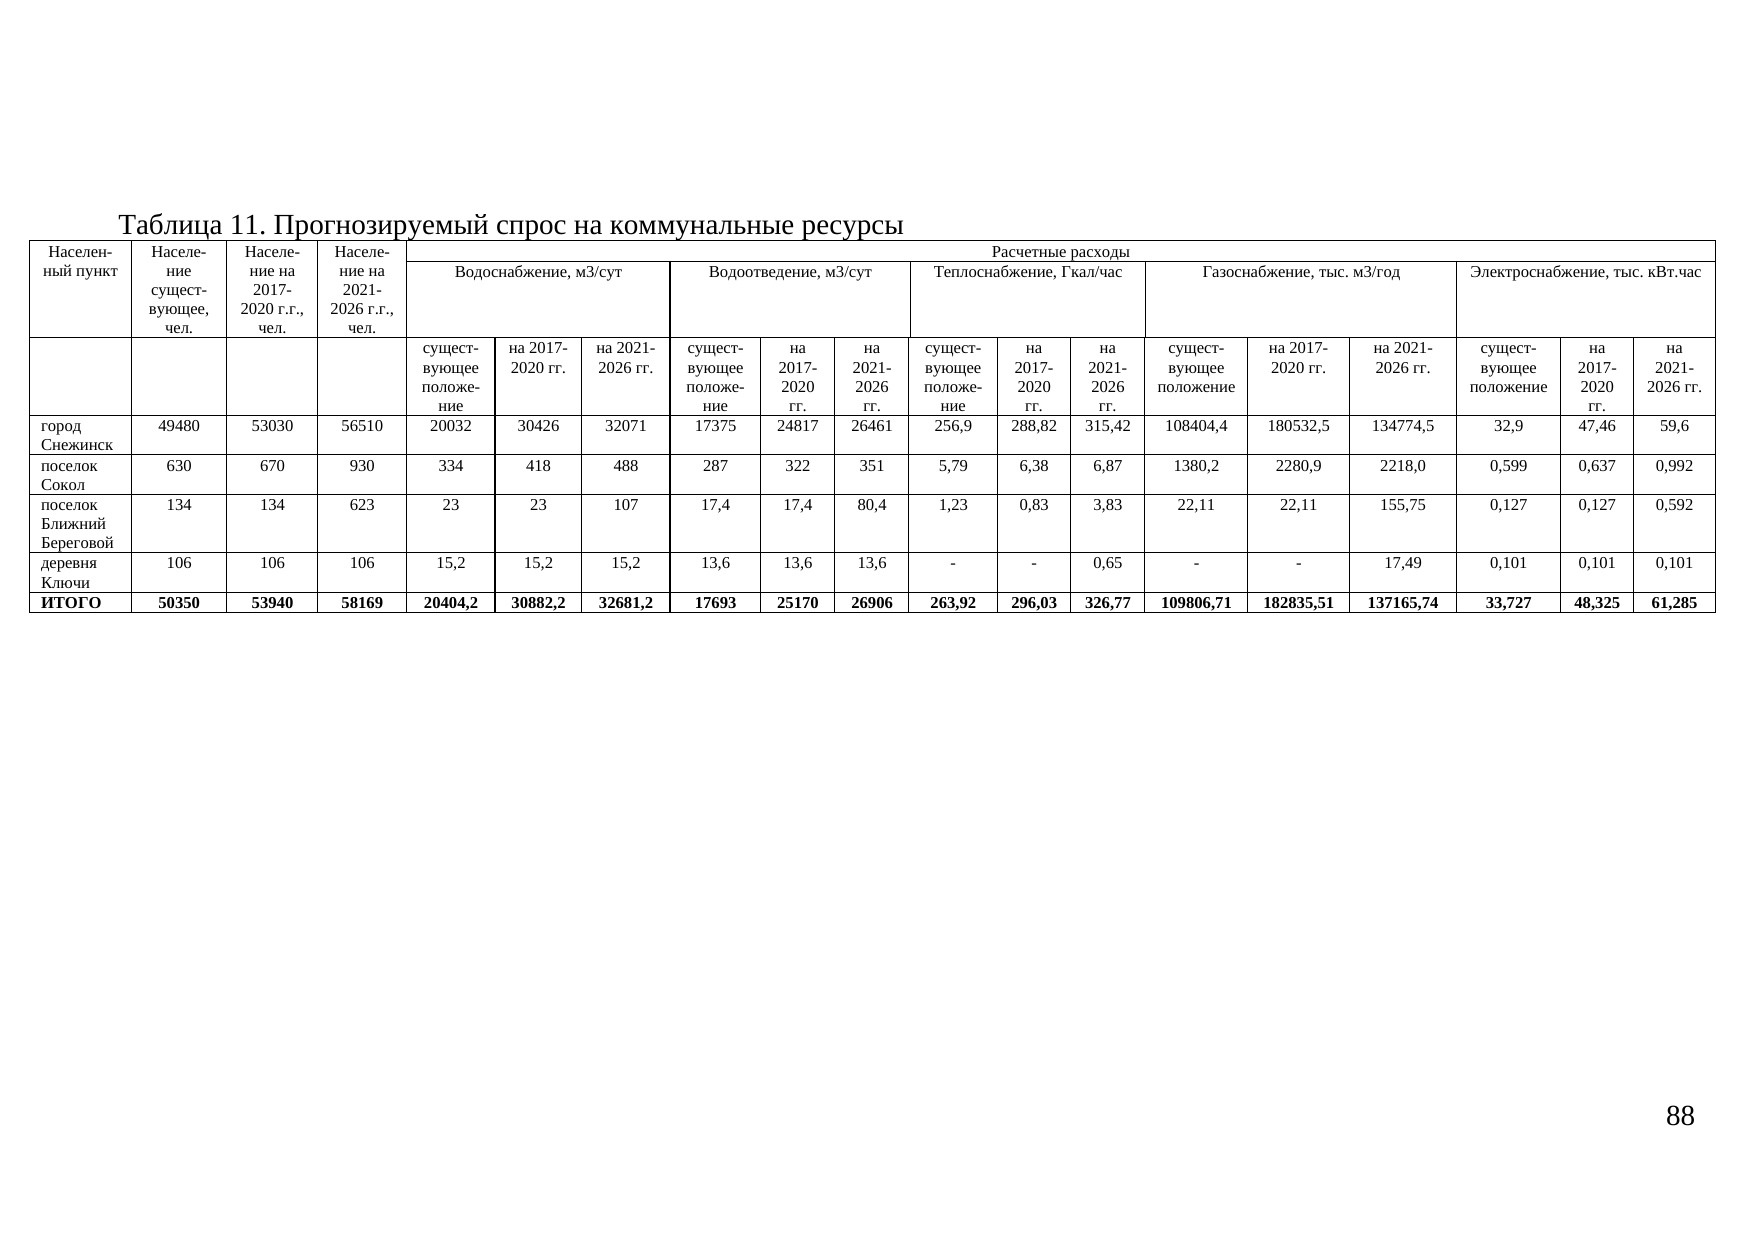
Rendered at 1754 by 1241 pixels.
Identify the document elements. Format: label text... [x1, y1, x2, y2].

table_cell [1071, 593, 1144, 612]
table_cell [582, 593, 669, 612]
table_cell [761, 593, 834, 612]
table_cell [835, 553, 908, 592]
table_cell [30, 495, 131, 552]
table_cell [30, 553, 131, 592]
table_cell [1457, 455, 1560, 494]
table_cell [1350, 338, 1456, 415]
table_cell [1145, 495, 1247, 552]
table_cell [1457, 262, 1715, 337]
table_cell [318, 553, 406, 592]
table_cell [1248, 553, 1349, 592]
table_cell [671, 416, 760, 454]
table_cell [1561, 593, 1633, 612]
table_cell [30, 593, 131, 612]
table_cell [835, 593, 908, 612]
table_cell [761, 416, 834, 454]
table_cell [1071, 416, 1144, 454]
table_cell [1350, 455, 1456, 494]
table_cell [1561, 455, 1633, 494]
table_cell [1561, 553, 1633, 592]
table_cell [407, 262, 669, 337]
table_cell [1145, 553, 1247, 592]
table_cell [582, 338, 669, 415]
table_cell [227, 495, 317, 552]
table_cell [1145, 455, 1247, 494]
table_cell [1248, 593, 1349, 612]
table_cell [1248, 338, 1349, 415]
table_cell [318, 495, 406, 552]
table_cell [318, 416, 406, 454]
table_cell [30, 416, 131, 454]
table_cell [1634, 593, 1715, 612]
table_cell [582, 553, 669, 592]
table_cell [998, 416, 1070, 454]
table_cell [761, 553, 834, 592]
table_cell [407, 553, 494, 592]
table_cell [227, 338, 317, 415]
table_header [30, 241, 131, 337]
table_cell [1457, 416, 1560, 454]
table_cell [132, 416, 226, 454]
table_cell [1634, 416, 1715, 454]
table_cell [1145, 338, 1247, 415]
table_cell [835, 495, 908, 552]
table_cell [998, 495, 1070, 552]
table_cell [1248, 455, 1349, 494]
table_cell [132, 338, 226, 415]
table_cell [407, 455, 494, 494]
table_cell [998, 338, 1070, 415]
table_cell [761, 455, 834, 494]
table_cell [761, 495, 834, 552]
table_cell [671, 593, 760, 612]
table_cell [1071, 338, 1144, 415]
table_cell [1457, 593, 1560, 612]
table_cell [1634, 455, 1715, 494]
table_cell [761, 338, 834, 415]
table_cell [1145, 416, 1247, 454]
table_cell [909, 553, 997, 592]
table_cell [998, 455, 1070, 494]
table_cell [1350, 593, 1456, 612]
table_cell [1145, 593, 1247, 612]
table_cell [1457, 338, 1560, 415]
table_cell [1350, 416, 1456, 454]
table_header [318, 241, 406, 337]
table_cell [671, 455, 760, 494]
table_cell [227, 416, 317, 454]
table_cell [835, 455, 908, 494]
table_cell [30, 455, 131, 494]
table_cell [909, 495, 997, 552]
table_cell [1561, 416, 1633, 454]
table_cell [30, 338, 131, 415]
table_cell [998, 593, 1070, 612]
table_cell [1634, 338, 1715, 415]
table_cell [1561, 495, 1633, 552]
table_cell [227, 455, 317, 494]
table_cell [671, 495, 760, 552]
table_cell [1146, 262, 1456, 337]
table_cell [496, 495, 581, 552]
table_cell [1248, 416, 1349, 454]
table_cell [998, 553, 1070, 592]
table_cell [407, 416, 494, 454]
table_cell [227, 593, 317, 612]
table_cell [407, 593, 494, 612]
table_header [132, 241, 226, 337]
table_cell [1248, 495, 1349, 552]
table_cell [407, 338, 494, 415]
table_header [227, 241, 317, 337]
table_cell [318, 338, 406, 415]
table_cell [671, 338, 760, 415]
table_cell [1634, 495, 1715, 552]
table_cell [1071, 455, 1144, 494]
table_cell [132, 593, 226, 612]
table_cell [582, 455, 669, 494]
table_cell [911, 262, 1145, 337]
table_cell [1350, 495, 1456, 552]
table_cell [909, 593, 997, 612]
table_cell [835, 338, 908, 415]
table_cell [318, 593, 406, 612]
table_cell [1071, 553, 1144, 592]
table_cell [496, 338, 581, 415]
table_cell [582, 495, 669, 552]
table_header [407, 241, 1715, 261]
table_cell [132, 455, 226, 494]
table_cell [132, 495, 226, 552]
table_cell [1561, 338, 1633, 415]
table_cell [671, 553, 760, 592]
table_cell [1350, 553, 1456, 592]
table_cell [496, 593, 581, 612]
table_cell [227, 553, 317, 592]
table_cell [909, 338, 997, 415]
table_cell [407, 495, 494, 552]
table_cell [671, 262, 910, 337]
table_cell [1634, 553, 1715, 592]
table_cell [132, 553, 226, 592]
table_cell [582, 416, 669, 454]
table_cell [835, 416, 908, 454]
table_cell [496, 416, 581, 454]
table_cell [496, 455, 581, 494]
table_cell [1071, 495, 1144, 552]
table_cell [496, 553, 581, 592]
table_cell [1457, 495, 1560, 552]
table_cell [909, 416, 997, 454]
text Таблица 11. Прогнозируемый спрос на коммунальные ресурсы [118, 207, 1695, 240]
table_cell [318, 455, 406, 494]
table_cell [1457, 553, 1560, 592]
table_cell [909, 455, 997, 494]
